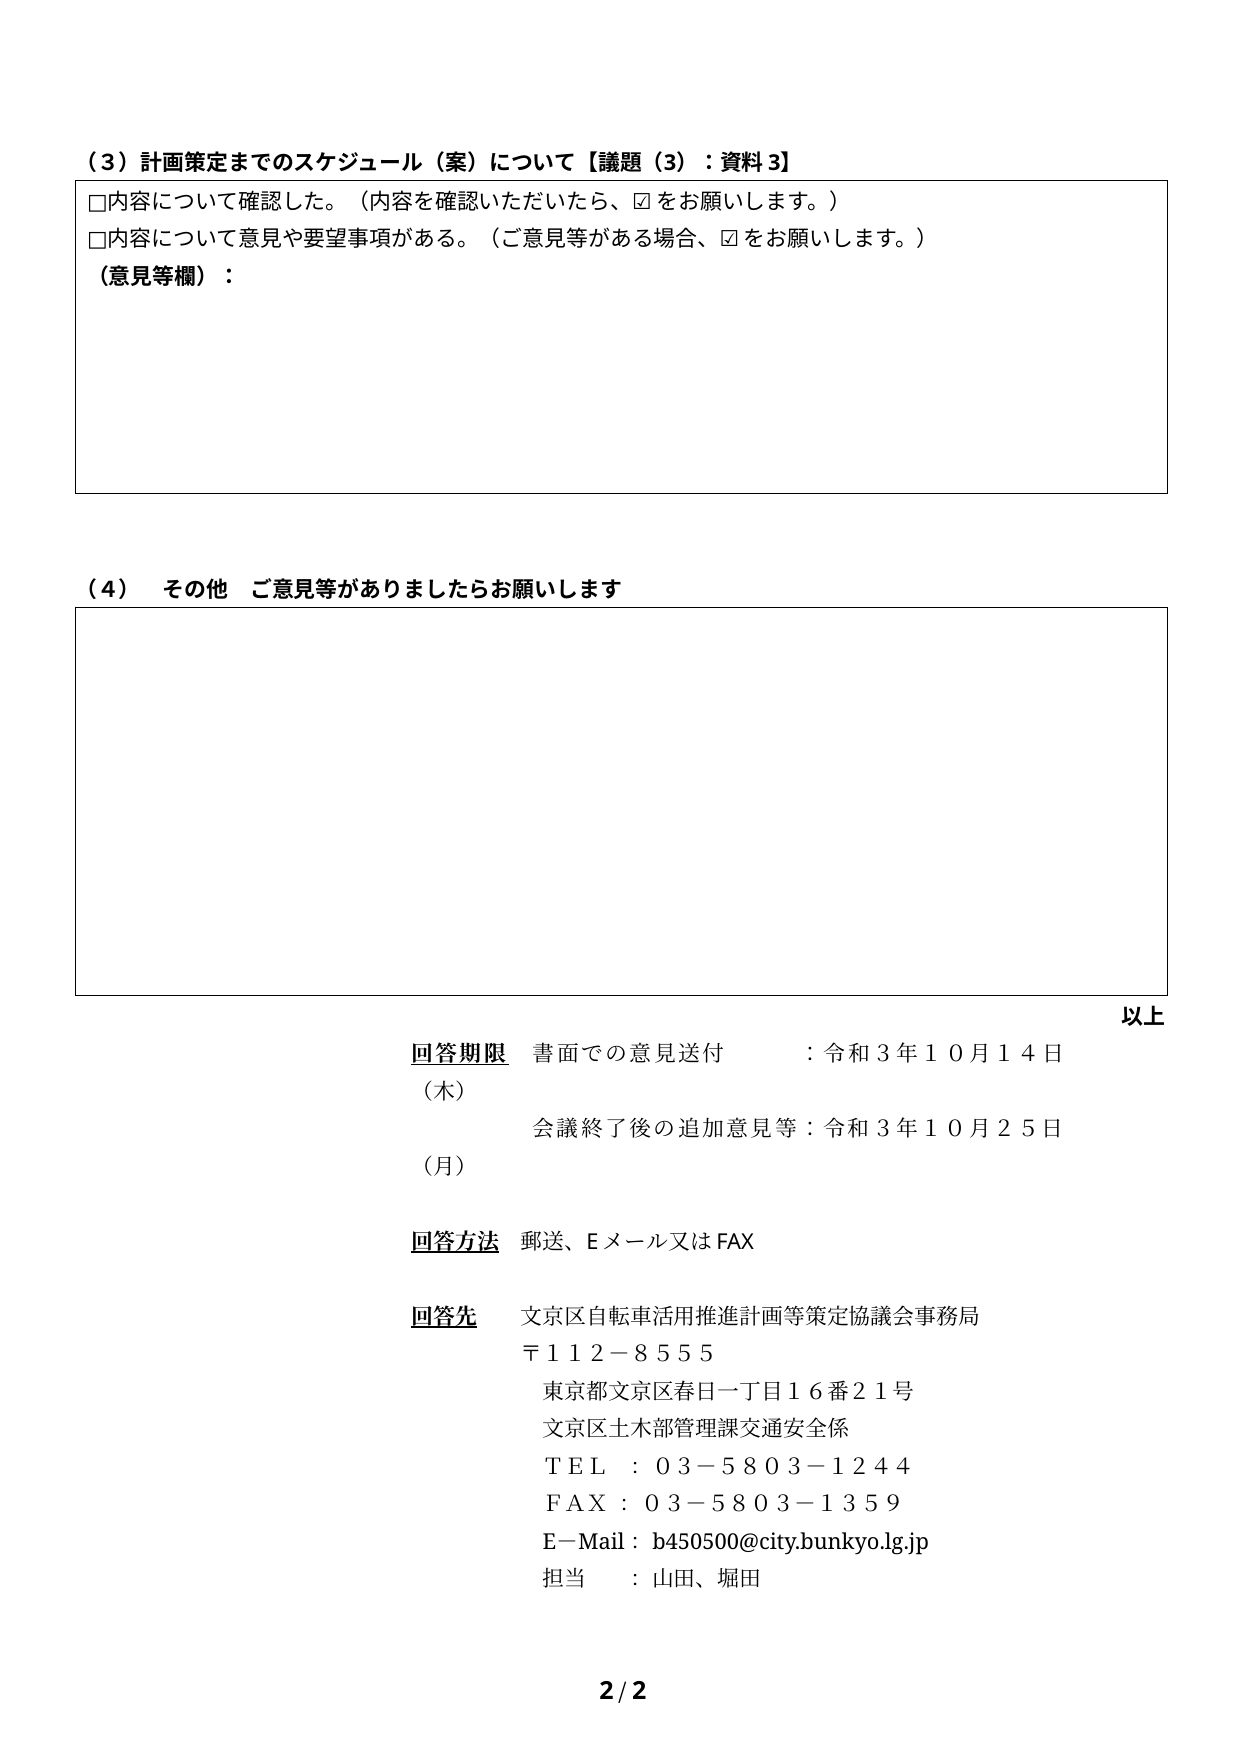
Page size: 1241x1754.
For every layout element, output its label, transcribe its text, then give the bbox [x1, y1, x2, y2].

text （３）計画策定までのスケジュール（案）について【議題（3）：資料3】 [75, 142, 1165, 180]
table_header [76, 181, 1167, 493]
text 以上 [75, 996, 1165, 1034]
table_header [76, 608, 1167, 995]
text （４） その他 ご意見等がありましたらお願いします [75, 569, 1165, 607]
table_header 回答期限 書面での意見送付 ：令和３年１０月１４日（木） 会議終了後の追加意見等：令和３年１０月２５日（月） 回答方法 郵送、Eメール又はFAX 回答先 文京区自転車活用推進計画等策定協議会事務局 〒１１２－８５５５ 東京都文京区春日一丁目１６番２１号 文京区土木部管理課交通安全係 ＴＥＬ ：０３－５８０３－１２４４ ＦＡＸ ：０３－５８０３－１３５９ E－Mail ：b450500@city.bunkyo.lg.jp 担当 ：山田、堀田 [400, 1034, 1164, 1596]
